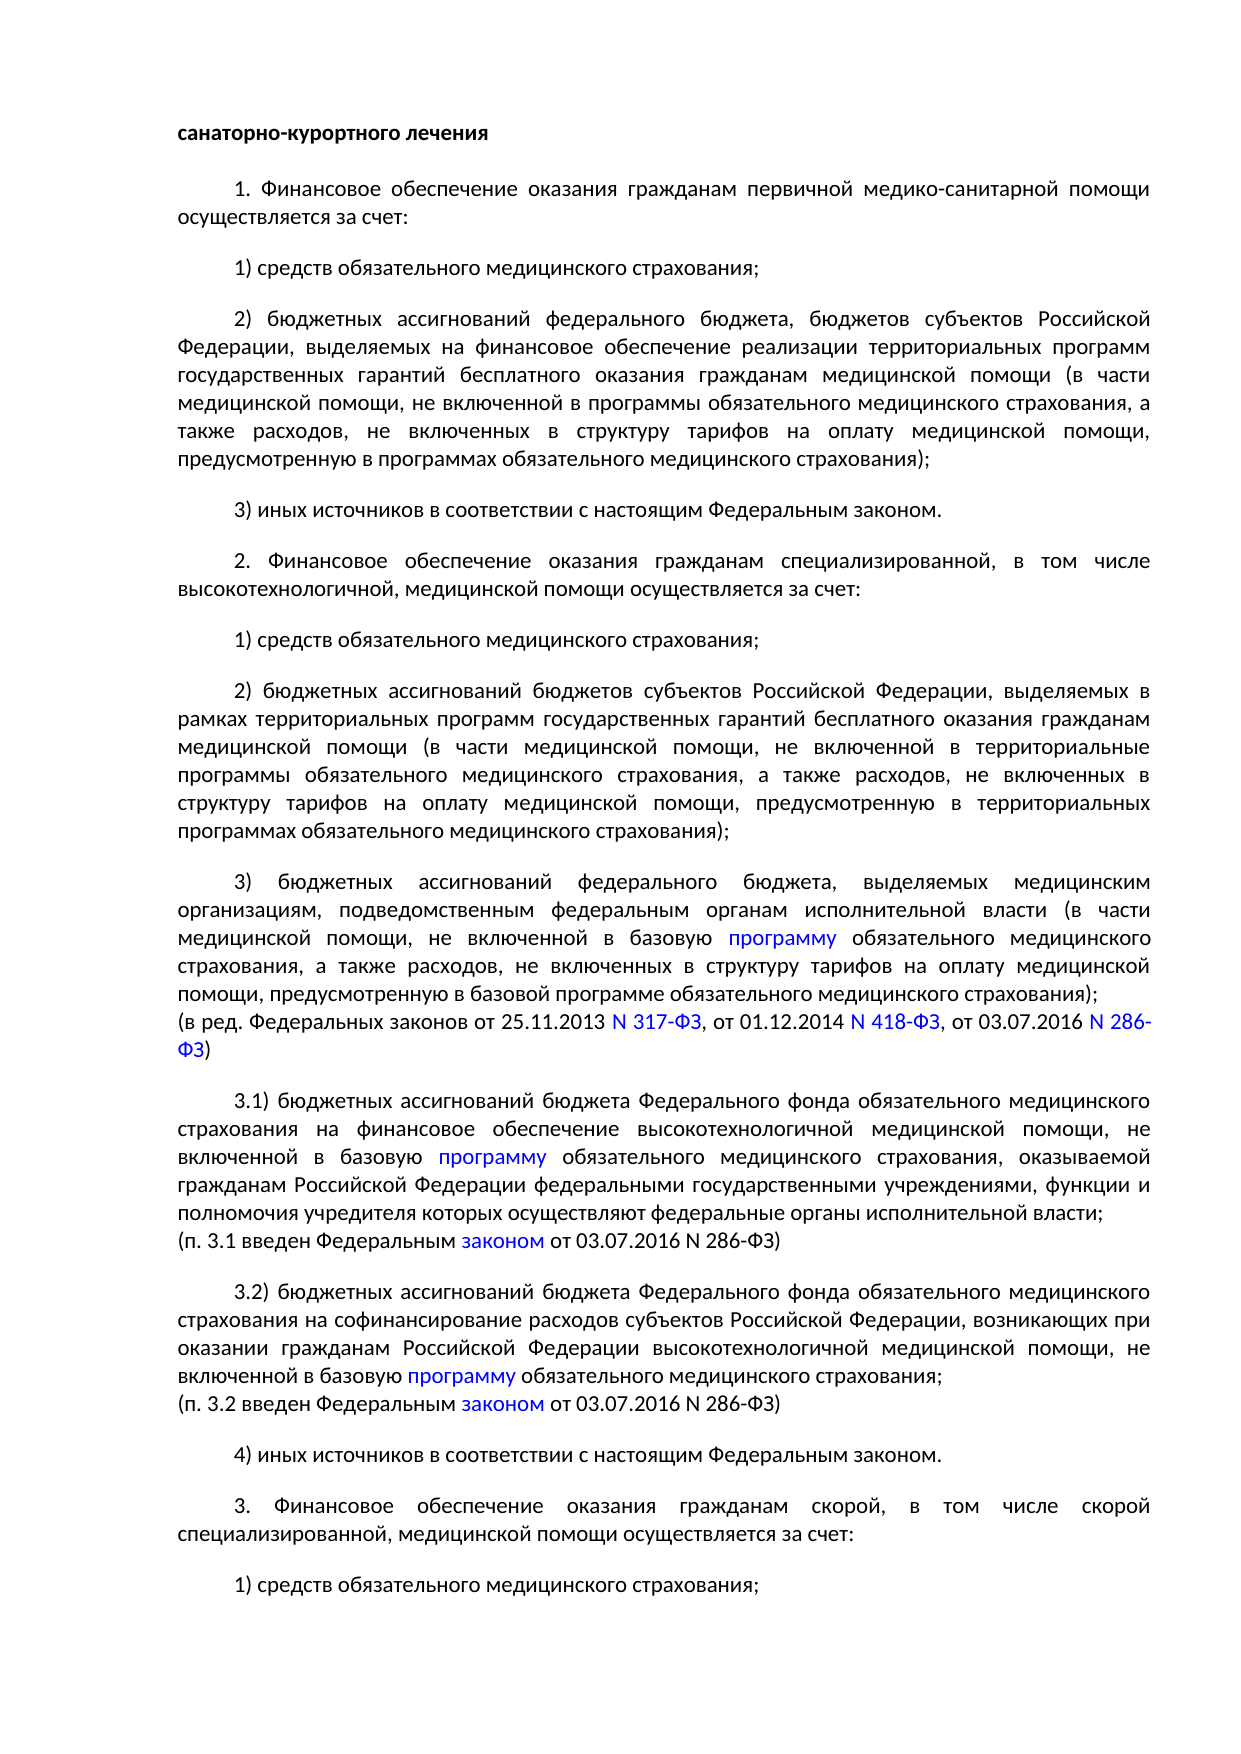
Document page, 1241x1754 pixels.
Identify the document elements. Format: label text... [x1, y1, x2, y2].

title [177, 118, 1152, 146]
text 2. Финансовое обеспечение оказания гражданам специализированной, в том числе высокотехнологичной, медицинской помощи осуществляется за счет: [177, 546, 1152, 602]
text 1) средств обязательного медицинского страхования; [177, 625, 1152, 653]
text 2) бюджетных ассигнований федерального бюджета, бюджетов субъектов Российской Федерации, выделяемых на финансовое обеспечение реализации территориальных программ государственных гарантий бесплатного оказания гражданам медицинской помощи (в части медицинской помощи, не включенной в программы обязательного медицинского страхования, а также расходов, не включенных в структуру тарифов на оплату медицинской помощи, предусмотренную в программах обязательного медицинского страхования); [177, 304, 1152, 472]
text (в ред. Федеральных законов от 25.11.2013 N 317-ФЗ, от 01.12.2014 N 418-ФЗ, от 03.07.2016 N 286-ФЗ) [177, 1007, 1152, 1063]
text 1. Финансовое обеспечение оказания гражданам первичной медико-санитарной помощи осуществляется за счет: [177, 174, 1152, 230]
text (п. 3.1 введен Федеральным законом от 03.07.2016 N 286-ФЗ) [177, 1226, 1152, 1254]
text 2) бюджетных ассигнований бюджетов субъектов Российской Федерации, выделяемых в рамках территориальных программ государственных гарантий бесплатного оказания гражданам медицинской помощи (в части медицинской помощи, не включенной в территориальные программы обязательного медицинского страхования, а также расходов, не включенных в структуру тарифов на оплату медицинской помощи, предусмотренную в территориальных программах обязательного медицинского страхования); [177, 676, 1152, 844]
text 1) средств обязательного медицинского страхования; [177, 1570, 1152, 1598]
text 3) бюджетных ассигнований федерального бюджета, выделяемых медицинским организациям, подведомственным федеральным органам исполнительной власти (в части медицинской помощи, не включенной в базовую программу обязательного медицинского страхования, а также расходов, не включенных в структуру тарифов на оплату медицинской помощи, предусмотренную в базовой программе обязательного медицинского страхования); [177, 867, 1152, 1007]
text 3) иных источников в соответствии с настоящим Федеральным законом. [177, 495, 1152, 523]
text 3. Финансовое обеспечение оказания гражданам скорой, в том числе скорой специализированной, медицинской помощи осуществляется за счет: [177, 1491, 1152, 1547]
text 4) иных источников в соответствии с настоящим Федеральным законом. [177, 1440, 1152, 1468]
text 3.2) бюджетных ассигнований бюджета Федерального фонда обязательного медицинского страхования на софинансирование расходов субъектов Российской Федерации, возникающих при оказании гражданам Российской Федерации высокотехнологичной медицинской помощи, не включенной в базовую программу обязательного медицинского страхования; [177, 1277, 1152, 1389]
text (п. 3.2 введен Федеральным законом от 03.07.2016 N 286-ФЗ) [177, 1389, 1152, 1417]
text 1) средств обязательного медицинского страхования; [177, 253, 1152, 281]
text 3.1) бюджетных ассигнований бюджета Федерального фонда обязательного медицинского страхования на финансовое обеспечение высокотехнологичной медицинской помощи, не включенной в базовую программу обязательного медицинского страхования, оказываемой гражданам Российской Федерации федеральными государственными учреждениями, функции и полномочия учредителя которых осуществляют федеральные органы исполнительной власти; [177, 1086, 1152, 1226]
